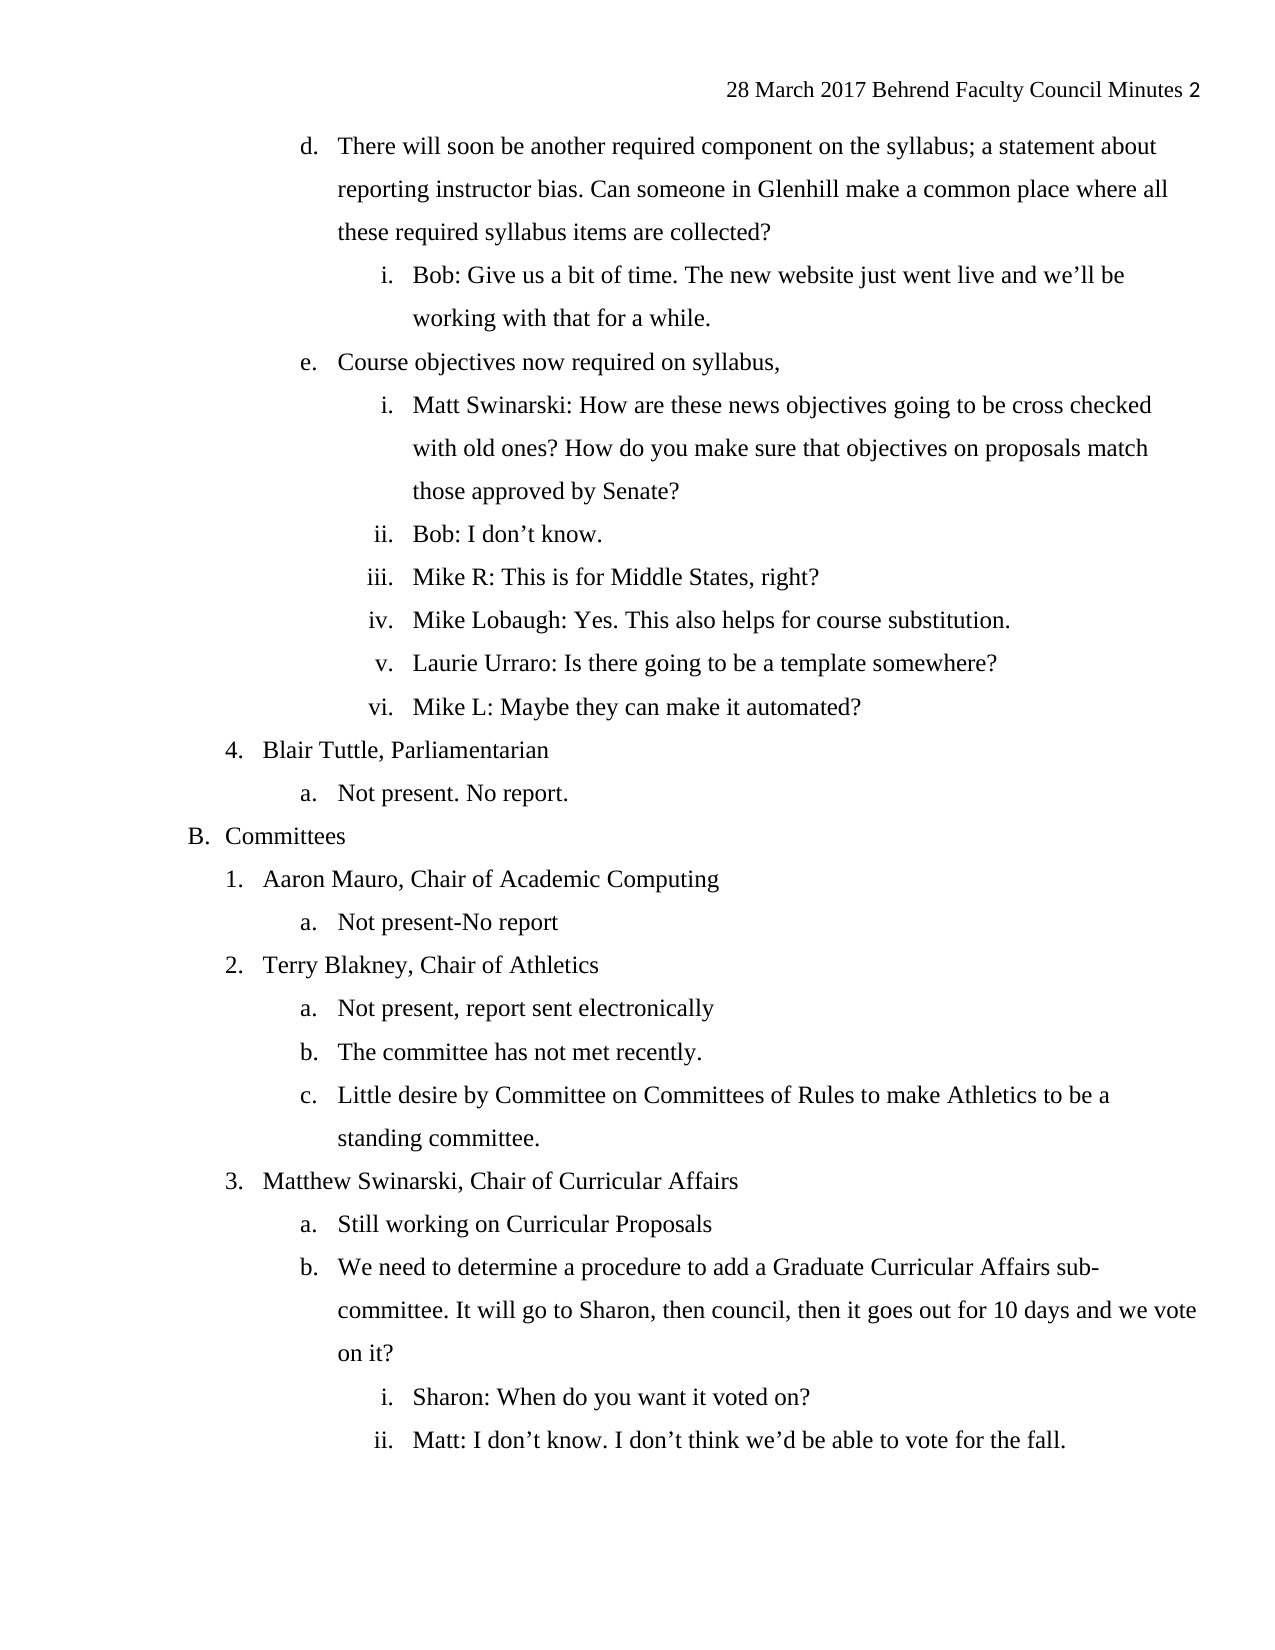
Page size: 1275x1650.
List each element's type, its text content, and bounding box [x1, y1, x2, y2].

list Course objectives now required on syllabus, [300, 347, 1200, 375]
list Matt: I don’t know. I don’t think we’d be able to vote for the fall. [394, 1425, 1200, 1453]
list Not present. No report. [300, 778, 1200, 807]
list Mike R: This is for Middle States, right? [394, 562, 1200, 591]
list Not present-No report [300, 907, 1200, 936]
list Sharon: When do you want it voted on? [394, 1382, 1200, 1410]
list Little desire by Committee on Committees of Rules to make Athletics to be a standing committee. [300, 1080, 1200, 1152]
list Matthew Swinarski, Chair of Curricular Affairs [225, 1166, 1200, 1195]
list There will soon be another required component on the syllabus; a statement about reporting instructor bias. Can someone in Glenhill make a common place where all these required syllabus items are collected? [300, 131, 1200, 246]
list Bob: Give us a bit of time. The new website just went live and we’ll be working with that for a while. [394, 260, 1200, 332]
list Matt Swinarski: How are these news objectives going to be cross checked with old ones? How do you make sure that objectives on proposals match those approved by Senate? [394, 390, 1200, 505]
list Still working on Curricular Proposals [300, 1209, 1200, 1238]
list We need to determine a procedure to add a Graduate Curricular Affairs sub-committee. It will go to Sharon, then council, then it goes out for 10 days and we vote on it? [300, 1252, 1200, 1367]
list The committee has not met recently. [300, 1037, 1200, 1065]
list Committees [187, 821, 1200, 850]
list Mike L: Maybe they can make it automated? [394, 692, 1200, 720]
list Laurie Urraro: Is there going to be a template somewhere? [394, 648, 1200, 677]
list Aaron Mauro, Chair of Academic Computing [225, 864, 1200, 893]
list Bob: I don’t know. [394, 519, 1200, 548]
list Blair Tuttle, Parliamentarian [225, 735, 1200, 763]
list Not present, report sent electronically [300, 993, 1200, 1022]
list Mike Lobaugh: Yes. This also helps for course substitution. [394, 605, 1200, 634]
list Terry Blakney, Chair of Athletics [225, 950, 1200, 979]
